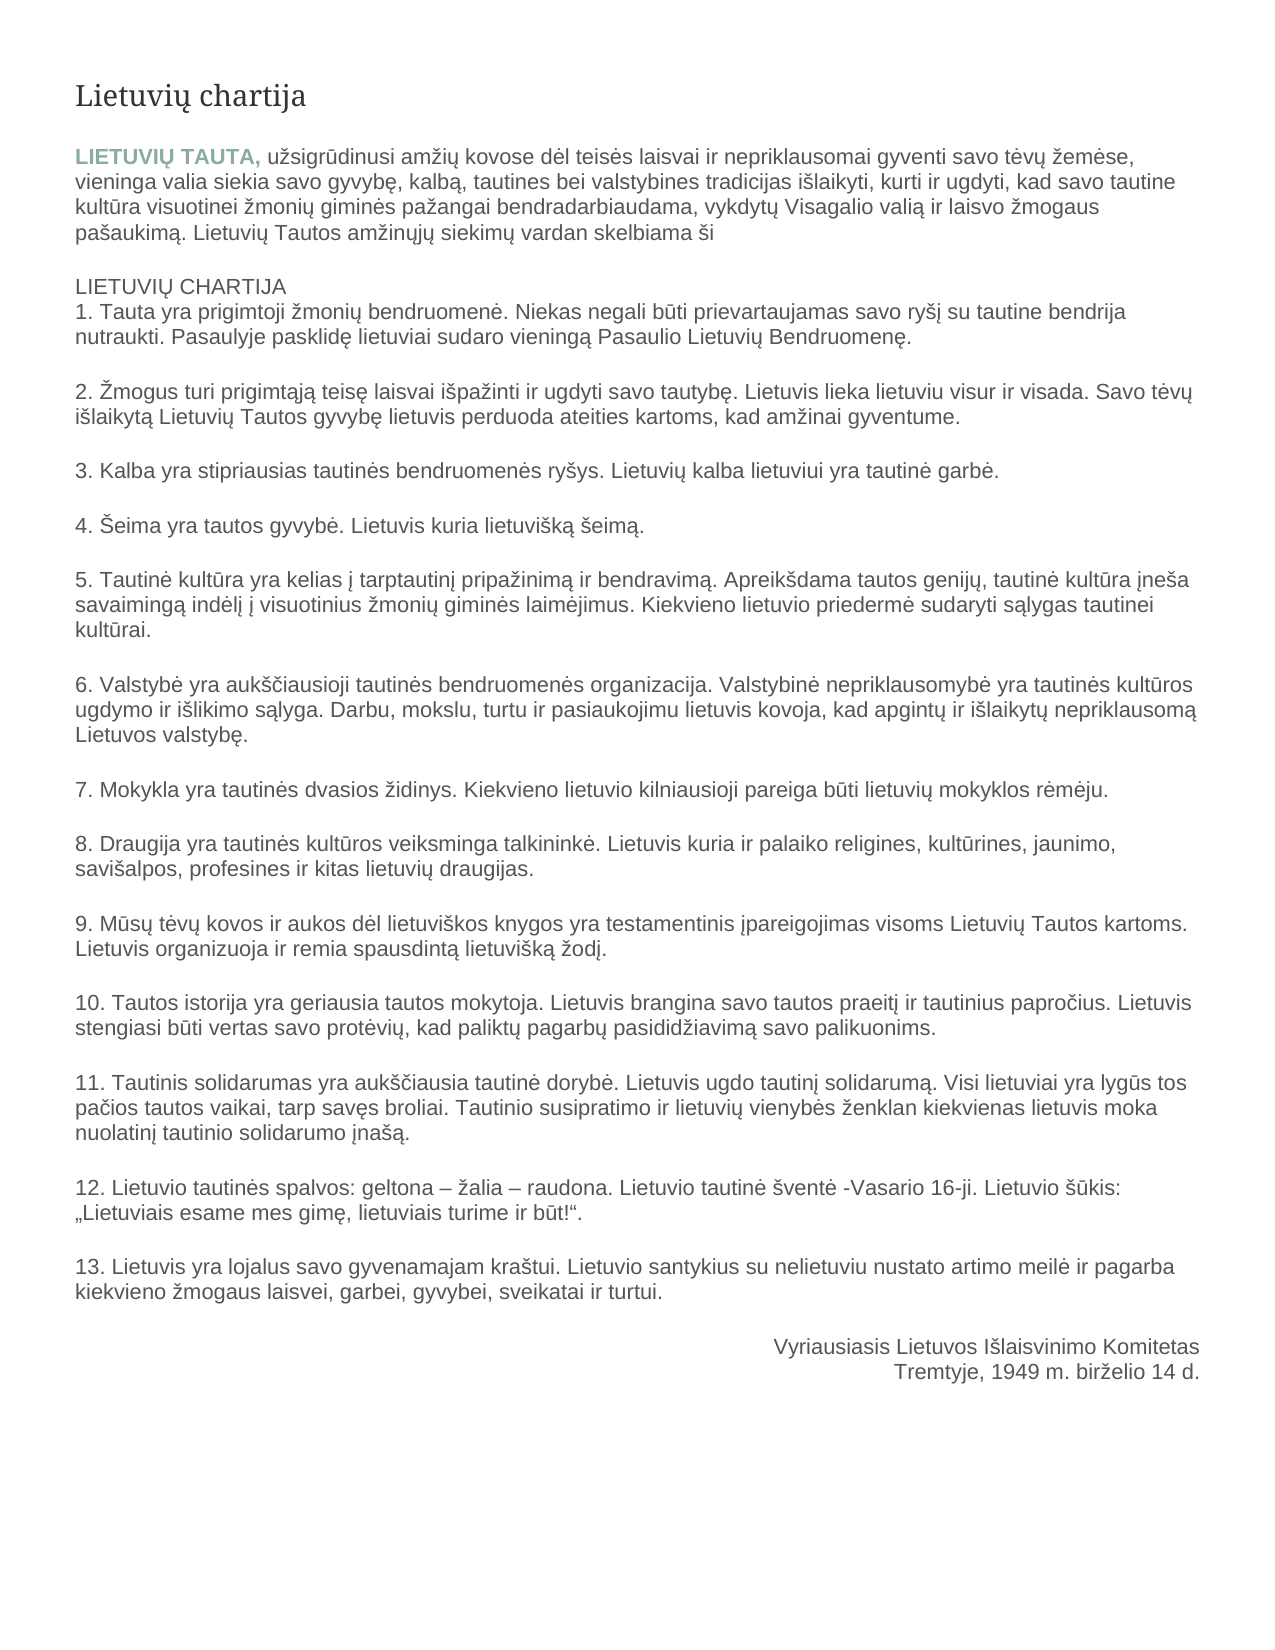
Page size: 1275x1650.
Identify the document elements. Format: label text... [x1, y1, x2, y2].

text 7. Mokykla yra tautinės dvasios židinys. Kiekvieno lietuvio kilniausioji pareiga būti lietuvių mokyklos rėmėju. [75, 777, 1200, 802]
text 8. Draugija yra tautinės kultūros veiksminga talkininkė. Lietuvis kuria ir palaiko religines, kultūrines, jaunimo, savišalpos, profesines ir kitas lietuvių draugijas. [75, 831, 1200, 881]
text 10. Tautos istorija yra geriausia tautos mokytoja. Lietuvis brangina savo tautos praeitį ir tautinius papročius. Lietuvis stengiasi būti vertas savo protėvių, kad paliktų pagarbų pasididžiavimą savo palikuonims. [75, 990, 1200, 1041]
text 13. Lietuvis yra lojalus savo gyvenamajam kraštui. Lietuvio santykius su nelietuviu nustato artimo meilė ir pagarba kiekvieno žmogaus laisvei, garbei, gyvybei, sveikatai ir turtui. [75, 1254, 1200, 1304]
text LIETUVIŲ CHARTIJA 1. Tauta yra prigimtoji žmonių bendruomenė. Niekas negali būti prievartaujamas savo ryšį su tautine bendrija nutraukti. Pasaulyje pasklidę lietuviai sudaro vieningą Pasaulio Lietuvių Bendruomenę. [75, 274, 1200, 349]
text 9. Mūsų tėvų kovos ir aukos dėl lietuviškos knygos yra testamentinis įpareigojimas visoms Lietuvių Tautos kartoms. Lietuvis organizuoja ir remia spausdintą lietuvišką žodį. [75, 911, 1200, 961]
text 4. Šeima yra tautos gyvybė. Lietuvis kuria lietuvišką šeimą. [75, 513, 1200, 538]
text 3. Kalba yra stipriausias tautinės bendruomenės ryšys. Lietuvių kalba lietuviui yra tautinė garbė. [75, 458, 1200, 483]
text Vyriausiasis Lietuvos Išlaisvinimo Komitetas Tremtyje, 1949 m. birželio 14 d. [75, 1334, 1200, 1384]
text 6. Valstybė yra aukščiausioji tautinės bendruomenės organizacija. Valstybinė nepriklausomybė yra tautinės kultūros ugdymo ir išlikimo sąlyga. Darbu, mokslu, turtu ir pasiaukojimu lietuvis kovoja, kad apgintų ir išlaikytų nepriklausomą Lietuvos valstybę. [75, 672, 1200, 747]
text 5. Tautinė kultūra yra kelias į tarptautinį pripažinimą ir bendravimą. Apreikšdama tautos genijų, tautinė kultūra įneša savaimingą indėlį į visuotinius žmonių giminės laimėjimus. Kiekvieno lietuvio priedermė sudaryti sąlygas tautinei kultūrai. [75, 567, 1200, 643]
text LIETUVIŲ TAUTA, užsigrūdinusi amžių kovose dėl teisės laisvai ir nepriklausomai gyventi savo tėvų žemėse, vieninga valia siekia savo gyvybę, kalbą, tautines bei valstybines tradicijas išlaikyti, kurti ir ugdyti, kad savo tautine kultūra visuotinei žmonių giminės pažangai bendradarbiaudama, vykdytų Visagalio valią ir laisvo žmogaus pašaukimą. Lietuvių Tautos amžinųjų siekimų vardan skelbiama ši [75, 144, 1200, 245]
text 11. Tautinis solidarumas yra aukščiausia tautinė dorybė. Lietuvis ugdo tautinį solidarumą. Visi lietuviai yra lygūs tos pačios tautos vaikai, tarp savęs broliai. Tautinio susipratimo ir lietuvių vienybės ženklan kiekvienas lietuvis moka nuolatinį tautinio solidarumo įnašą. [75, 1070, 1200, 1145]
text Lietuvių chartija [75, 75, 1200, 115]
text 12. Lietuvio tautinės spalvos: geltona – žalia – raudona. Lietuvio tautinė šventė -Vasario 16-ji. Lietuvio šūkis: „Lietuviais esame mes gimę, lietuviais turime ir būt!“. [75, 1174, 1200, 1225]
text 2. Žmogus turi prigimtąją teisę laisvai išpažinti ir ugdyti savo tautybę. Lietuvis lieka lietuviu visur ir visada. Savo tėvų išlaikytą Lietuvių Tautos gyvybę lietuvis perduoda ateities kartoms, kad amžinai gyventume. [75, 379, 1200, 429]
